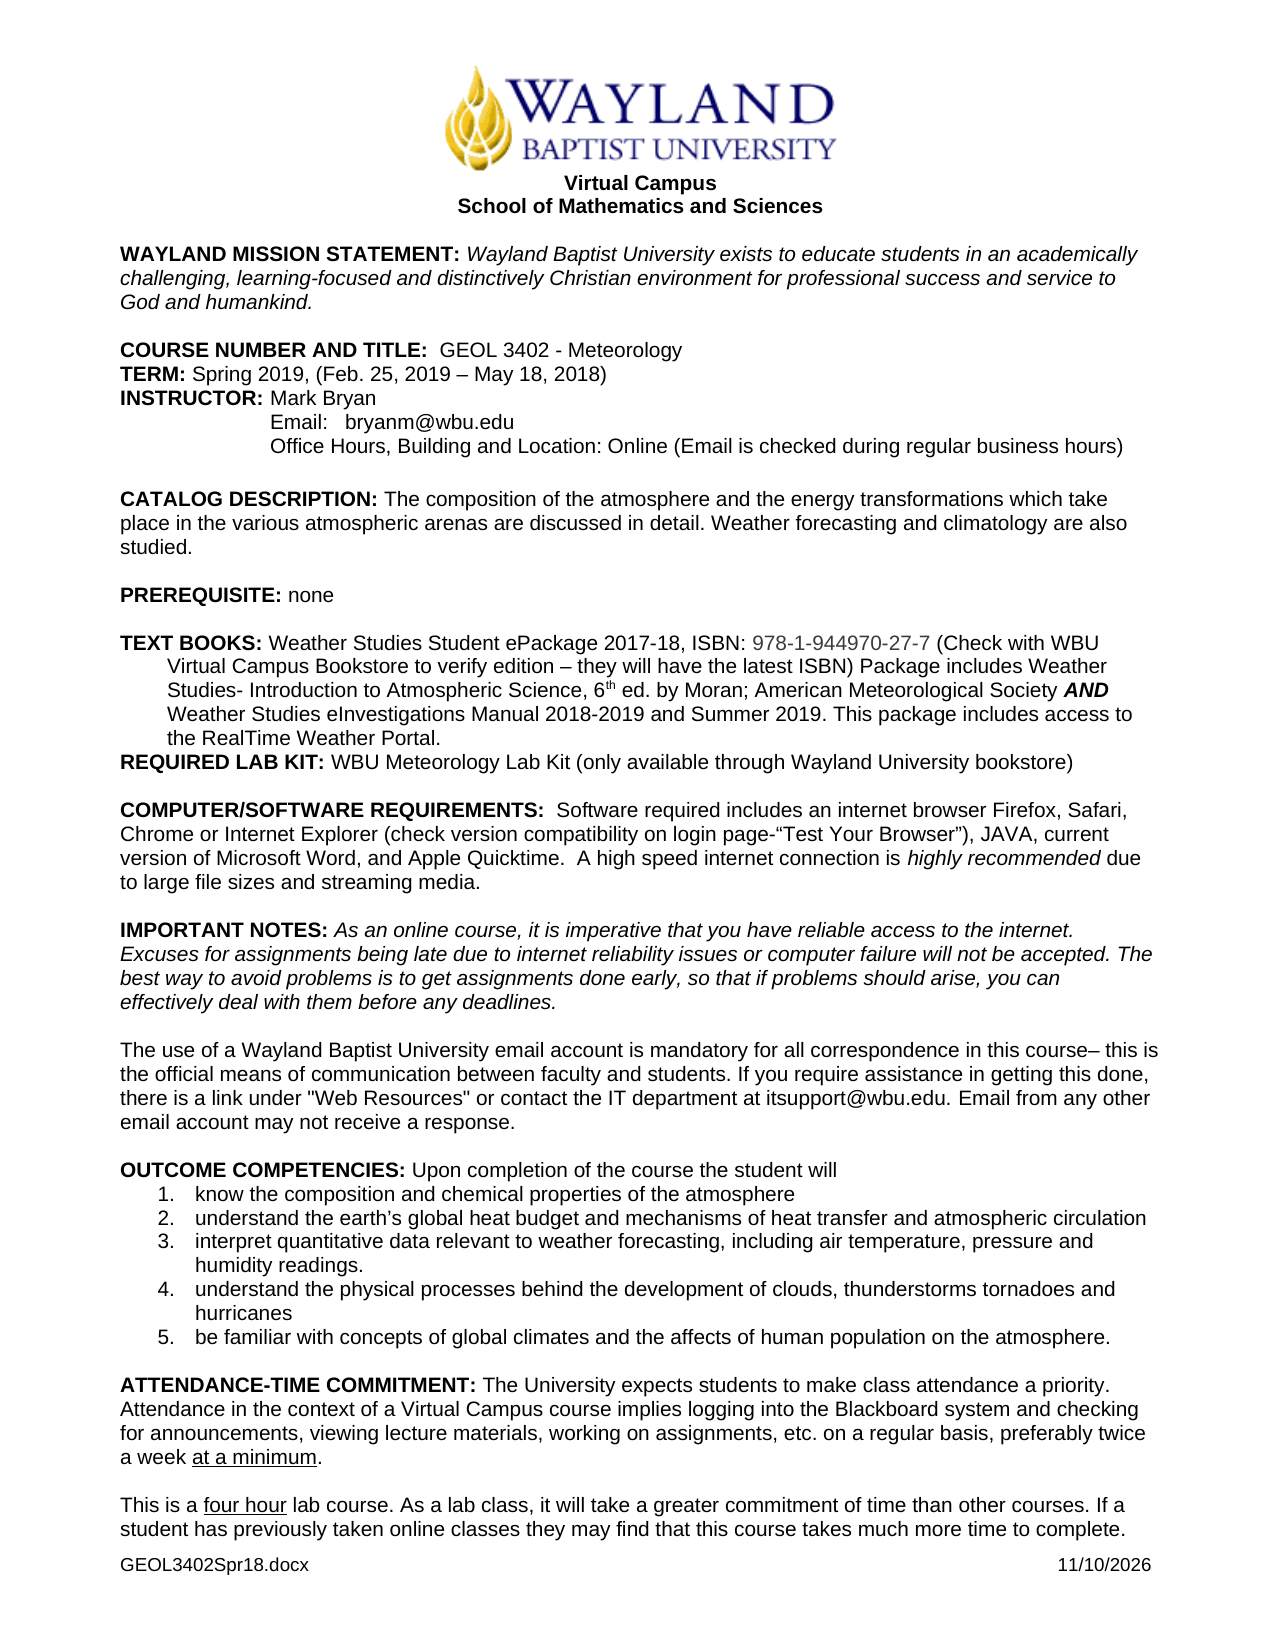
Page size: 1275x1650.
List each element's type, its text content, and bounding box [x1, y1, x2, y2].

list interpret quantitative data relevant to weather forecasting, including air temperature, pressure and humidity readings. [157, 1229, 1155, 1277]
text REQUIRED LAB KIT: WBU Meteorology Lab Kit (only available through Wayland University bookstore) [120, 750, 1155, 774]
text CATALOG DESCRIPTION: The composition of the atmosphere and the energy transformations which take place in the various atmospheric arenas are discussed in detail. Weather forecasting and climatology are also studied. [120, 487, 1155, 558]
text IMPORTANT NOTES: As an online course, it is imperative that you have reliable access to the internet. Excuses for assignments being late due to internet reliability issues or computer failure will not be accepted. The best way to avoid problems is to get assignments done early, so that if problems should arise, you can effectively deal with them before any deadlines. [120, 918, 1161, 1014]
text PREREQUISITE: none [120, 582, 1155, 606]
text COURSE NUMBER AND TITLE: GEOL 3402 - Meteorology [120, 338, 1161, 362]
list understand the physical processes behind the development of clouds, thunderstorms tornadoes and hurricanes [157, 1277, 1155, 1325]
text WAYLAND MISSION STATEMENT: Wayland Baptist University exists to educate students in an academically challenging, learning-focused and distinctively Christian environment for professional success and service to God and humankind. [120, 242, 1161, 314]
text ATTENDANCE-TIME COMMITMENT: The University expects students to make class attendance a priority. Attendance in the context of a Virtual Campus course implies logging into the Blackboard system and checking for announcements, viewing lecture materials, working on assignments, etc. on a regular basis, preferably twice a week at a minimum. [120, 1373, 1155, 1469]
text Virtual Campus [120, 170, 1161, 194]
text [120, 1493, 1155, 1541]
text Email: bryanm@wbu.edu [120, 410, 1161, 434]
text INSTRUCTOR: Mark Bryan [120, 386, 1161, 410]
text OUTCOME COMPETENCIES: Upon completion of the course the student will [120, 1157, 1155, 1181]
text TERM: Spring 2019, (Feb. 25, 2019 – May 18, 2018) [120, 362, 1155, 386]
list understand the earth’s global heat budget and mechanisms of heat transfer and atmospheric circulation [157, 1205, 1155, 1229]
list be familiar with concepts of global climates and the affects of human population on the atmosphere. [157, 1325, 1155, 1349]
text The use of a Wayland Baptist University email account is mandatory for all correspondence in this course– this is the official means of communication between faculty and students. If you require assistance in getting this done, there is a link under "Web Resources" or contact the IT department at itsupport@wbu.edu. Email from any other email account may not receive a response. [120, 1038, 1161, 1133]
text School of Mathematics and Sciences [120, 194, 1161, 218]
text COMPUTER/SOFTWARE REQUIREMENTS: Software required includes an internet browser Firefox, Safari, Chrome or Internet Explorer (check version compatibility on login page-“Test Your Browser”), JAVA, current version of Microsoft Word, and Apple Quicktime. A high speed internet connection is highly recommended due to large file sizes and streaming media. [120, 798, 1155, 894]
text TEXT BOOKS: Weather Studies Student ePackage 2017-18, ISBN: 978-1-944970-27-7 (Check with WBU Virtual Campus Bookstore to verify edition – they will have the latest ISBN) Package includes Weather Studies- Introduction to Atmospheric Science, 6th ed. by Moran; American Meteorological Society AND Weather Studies eInvestigations Manual 2018-2019 and Summer 2019. This package includes access to the RealTime Weather Portal. [120, 630, 1155, 750]
list know the composition and chemical properties of the atmosphere [157, 1181, 1155, 1205]
text Office Hours, Building and Location: Online (Email is checked during regular business hours) [120, 434, 1161, 458]
